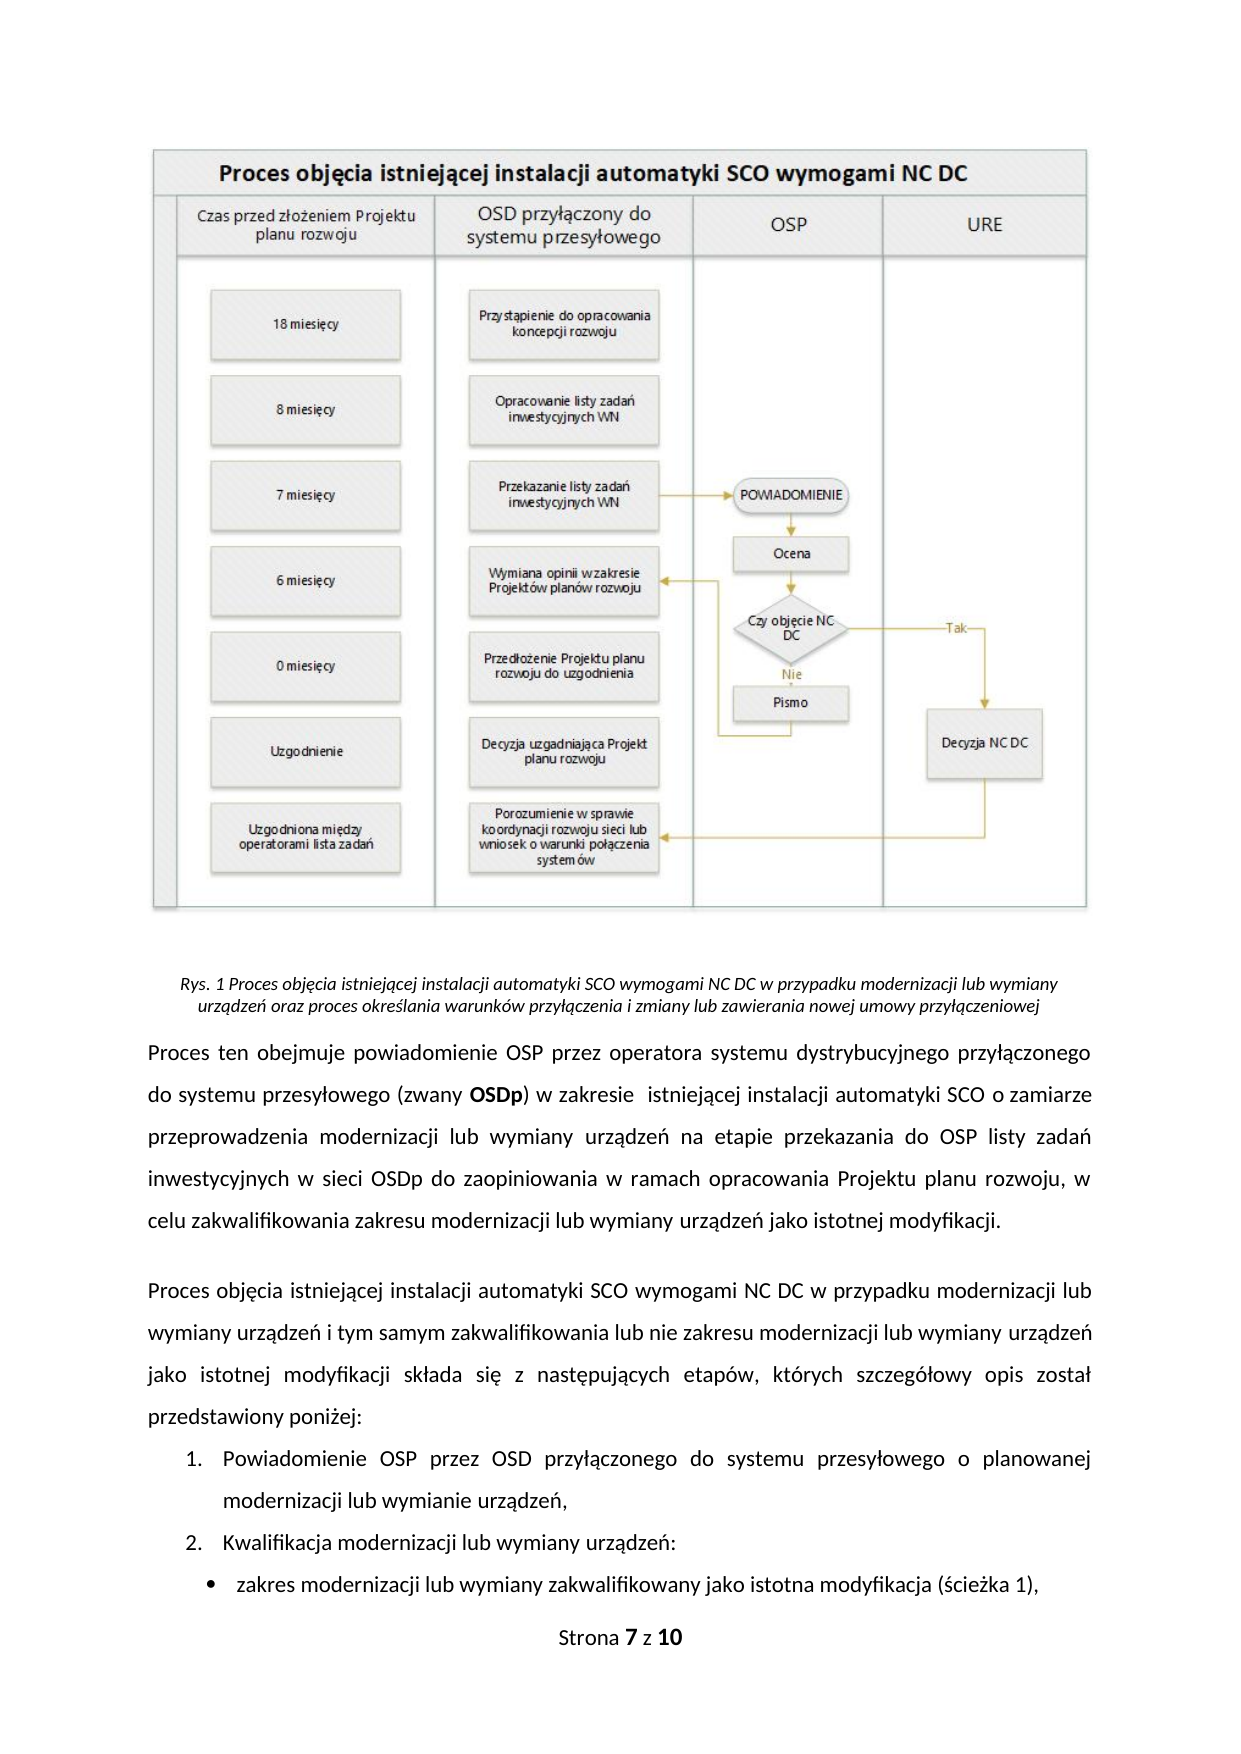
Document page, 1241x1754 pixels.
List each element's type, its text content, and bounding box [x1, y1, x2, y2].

list zakres modernizacji lub wymiany zakwalifikowany jako istotna modyfikacja (ścieżka 1), [207, 1570, 1092, 1598]
text Proces ten obejmuje powiadomienie OSP przez operatora systemu dystrybucyjnego przyłączonego do systemu przesyłowego (zwany OSDp) w zakresie istniejącej instalacji automatyki SCO o zamiarze przeprowadzenia modernizacji lub wymiany urządzeń na etapie przekazania do OSP listy zadań inwestycyjnych w sieci OSDp do zaopiniowania w ramach opracowania Projektu planu rozwoju, w celu zakwalifikowania zakresu modernizacji lub wymiany urządzeń jako istotnej modyfikacji. [148, 1038, 1092, 1234]
list Powiadomienie OSP przez OSD przyłączonego do systemu przesyłowego o planowanej modernizacji lub wymianie urządzeń, [185, 1444, 1092, 1514]
list Kwalifikacja modernizacji lub wymiany urządzeń: [185, 1528, 1092, 1556]
picture [147, 147, 1093, 916]
text Proces objęcia istniejącej instalacji automatyki SCO wymogami NC DC w przypadku modernizacji lub wymiany urządzeń i tym samym zakwalifikowania lub nie zakresu modernizacji lub wymiany urządzeń jako istotnej modyfikacji składa się z następujących etapów, których szczegółowy opis został przedstawiony poniżej: [148, 1276, 1092, 1430]
